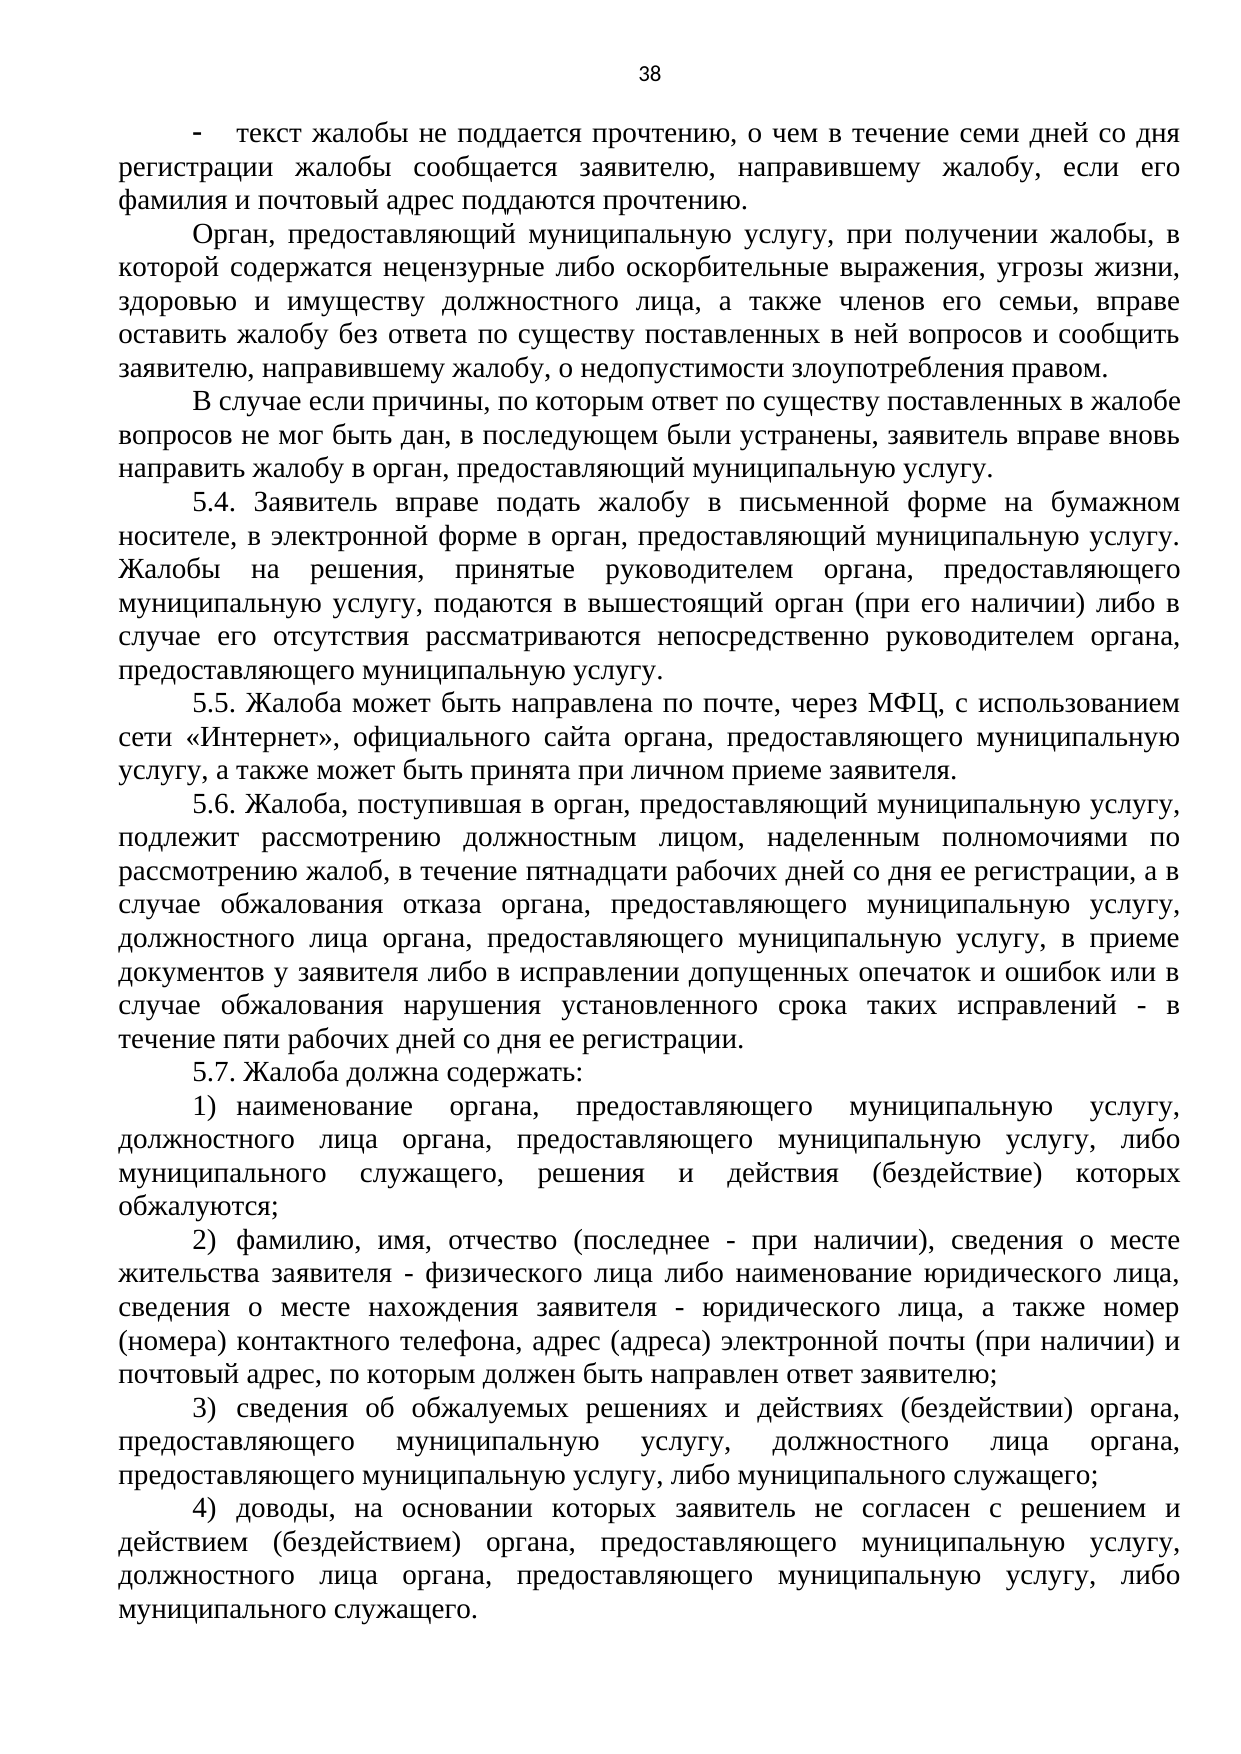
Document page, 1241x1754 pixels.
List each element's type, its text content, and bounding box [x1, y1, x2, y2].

list доводы, на основании которых заявитель не согласен с решением и действием (бездействием) органа, предоставляющего муниципальную услугу, должностного лица органа, предоставляющего муниципальную услугу, либо муниципального служащего. [118, 1490, 1181, 1624]
list наименование органа, предоставляющего муниципальную услугу, должностного лица органа, предоставляющего муниципальную услугу, либо муниципального служащего, решения и действия (бездействие) которых обжалуются; [118, 1088, 1181, 1222]
text Орган, предоставляющий муниципальную услугу, при получении жалобы, в которой содержатся нецензурные либо оскорбительные выражения, угрозы жизни, здоровью и имуществу должностного лица, а также членов его семьи, вправе оставить жалобу без ответа по существу поставленных в ней вопросов и сообщить заявителю, направившему жалобу, о недопустимости злоупотребления правом. [118, 216, 1181, 383]
text 5.5. Жалоба может быть направлена по почте, через МФЦ, с использованием сети «Интернет», официального сайта органа, предоставляющего муниципальную услугу, а также может быть принята при личном приеме заявителя. [118, 685, 1181, 786]
text 5.6. Жалоба, поступившая в орган, предоставляющий муниципальную услугу, подлежит рассмотрению должностным лицом, наделенным полномочиями по рассмотрению жалоб, в течение пятнадцати рабочих дней со дня ее регистрации, а в случае обжалования отказа органа, предоставляющего муниципальную услугу, должностного лица органа, предоставляющего муниципальную услугу, в приеме документов у заявителя либо в исправлении допущенных опечаток и ошибок или в случае обжалования нарушения установленного срока таких исправлений - в течение пяти рабочих дней со дня ее регистрации. [118, 786, 1181, 1054]
list сведения об обжалуемых решениях и действиях (бездействии) органа, предоставляющего муниципальную услугу, должностного лица органа, предоставляющего муниципальную услугу, либо муниципального служащего; [118, 1390, 1181, 1490]
text В случае если причины, по которым ответ по существу поставленных в жалобе вопросов не мог быть дан, в последующем были устранены, заявитель вправе вновь направить жалобу в орган, предоставляющий муниципальную услугу. [118, 383, 1181, 484]
list текст жалобы не поддается прочтению, о чем в течение семи дней со дня регистрации жалобы сообщается заявителю, направившему жалобу, если его фамилия и почтовый адрес поддаются прочтению. [118, 115, 1181, 216]
text 5.7. Жалоба должна содержать: [118, 1054, 1181, 1088]
list фамилию, имя, отчество (последнее - при наличии), сведения о месте жительства заявителя - физического лица либо наименование юридического лица, сведения о месте нахождения заявителя - юридического лица, а также номер (номера) контактного телефона, адрес (адреса) электронной почты (при наличии) и почтовый адрес, по которым должен быть направлен ответ заявителю; [118, 1222, 1181, 1390]
text 5.4. Заявитель вправе подать жалобу в письменной форме на бумажном носителе, в электронной форме в орган, предоставляющий муниципальную услугу. Жалобы на решения, принятые руководителем органа, предоставляющего муниципальную услугу, подаются в вышестоящий орган (при его наличии) либо в случае его отсутствия рассматриваются непосредственно руководителем органа, предоставляющего муниципальную услугу. [118, 484, 1181, 685]
